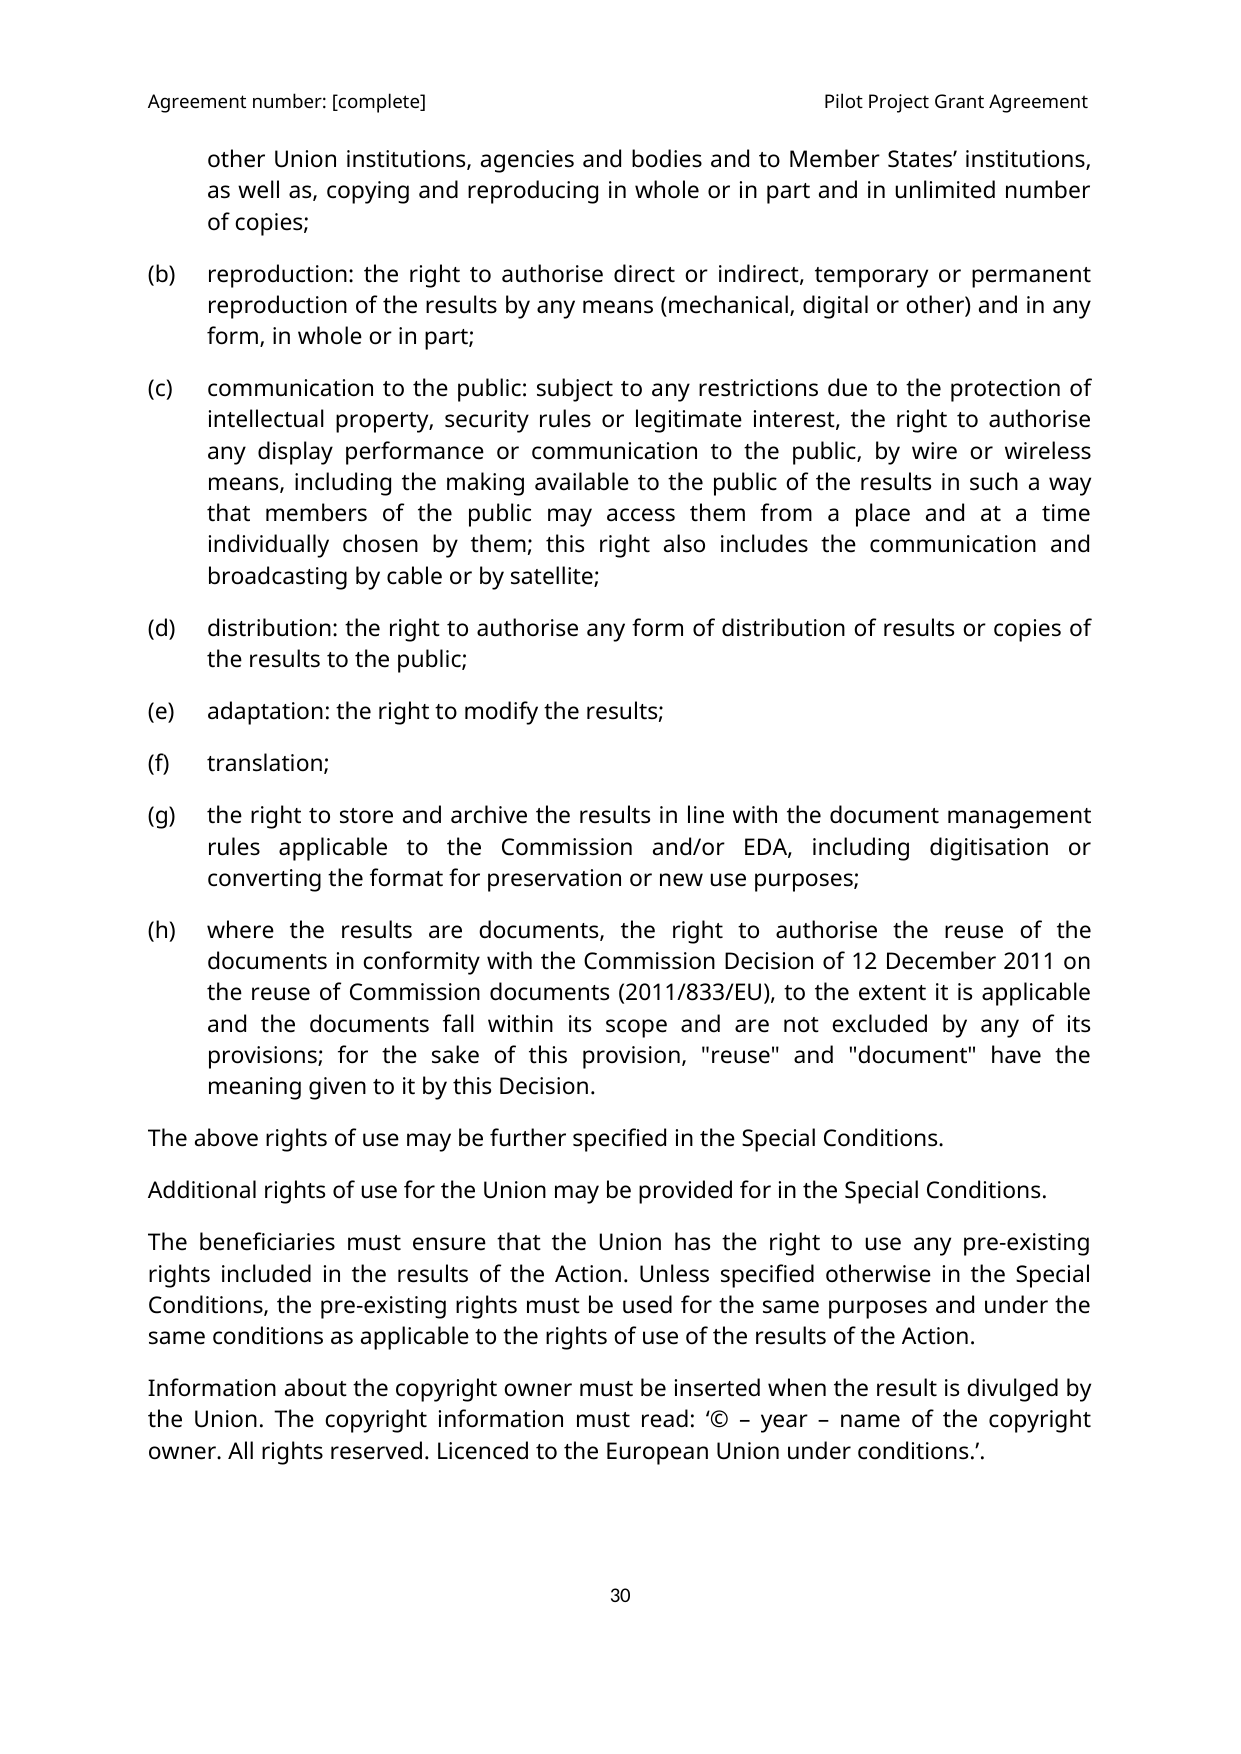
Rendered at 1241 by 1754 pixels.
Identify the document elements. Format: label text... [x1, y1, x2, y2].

text The above rights of use may be further specified in the Special Conditions. [148, 1122, 1092, 1153]
text Information about the copyright owner must be inserted when the result is divulged by the Union. The copyright information must read: ‘© – year – name of the copyright owner. All rights reserved. Licenced to the European Union under conditions.’. [148, 1372, 1092, 1466]
text Additional rights of use for the Union may be provided for in the Special Conditions. [148, 1174, 1092, 1205]
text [148, 143, 1092, 237]
text (f) translation; [148, 747, 1092, 778]
text (e) adaptation: the right to modify the results; [148, 695, 1092, 726]
text (c) communication to the public: subject to any restrictions due to the protection of intellectual property, security rules or legitimate interest, the right to authorise any display performance or communication to the public, by wire or wireless means, including the making available to the public of the results in such a way that members of the public may access them from a place and at a time individually chosen by them; this right also includes the communication and broadcasting by cable or by satellite; [148, 372, 1092, 591]
text (g) the right to store and archive the results in line with the document management rules applicable to the Commission and/or EDA, including digitisation or converting the format for preservation or new use purposes; [148, 799, 1092, 893]
text The beneficiaries must ensure that the Union has the right to use any pre-existing rights included in the results of the Action. Unless specified otherwise in the Special Conditions, the pre-existing rights must be used for the same purposes and under the same conditions as applicable to the rights of use of the results of the Action. [148, 1226, 1092, 1351]
text (b) reproduction: the right to authorise direct or indirect, temporary or permanent reproduction of the results by any means (mechanical, digital or other) and in any form, in whole or in part; [148, 257, 1092, 351]
text (d) distribution: the right to authorise any form of distribution of results or copies of the results to the public; [148, 612, 1092, 674]
text (h) where the results are documents, the right to authorise the reuse of the documents in conformity with the Commission Decision of 12 December 2011 on the reuse of Commission documents (2011/833/EU), to the extent it is applicable and the documents fall within its scope and are not excluded by any of its provisions; for the sake of this provision, "reuse" and "document" have the meaning given to it by this Decision. [148, 914, 1092, 1101]
